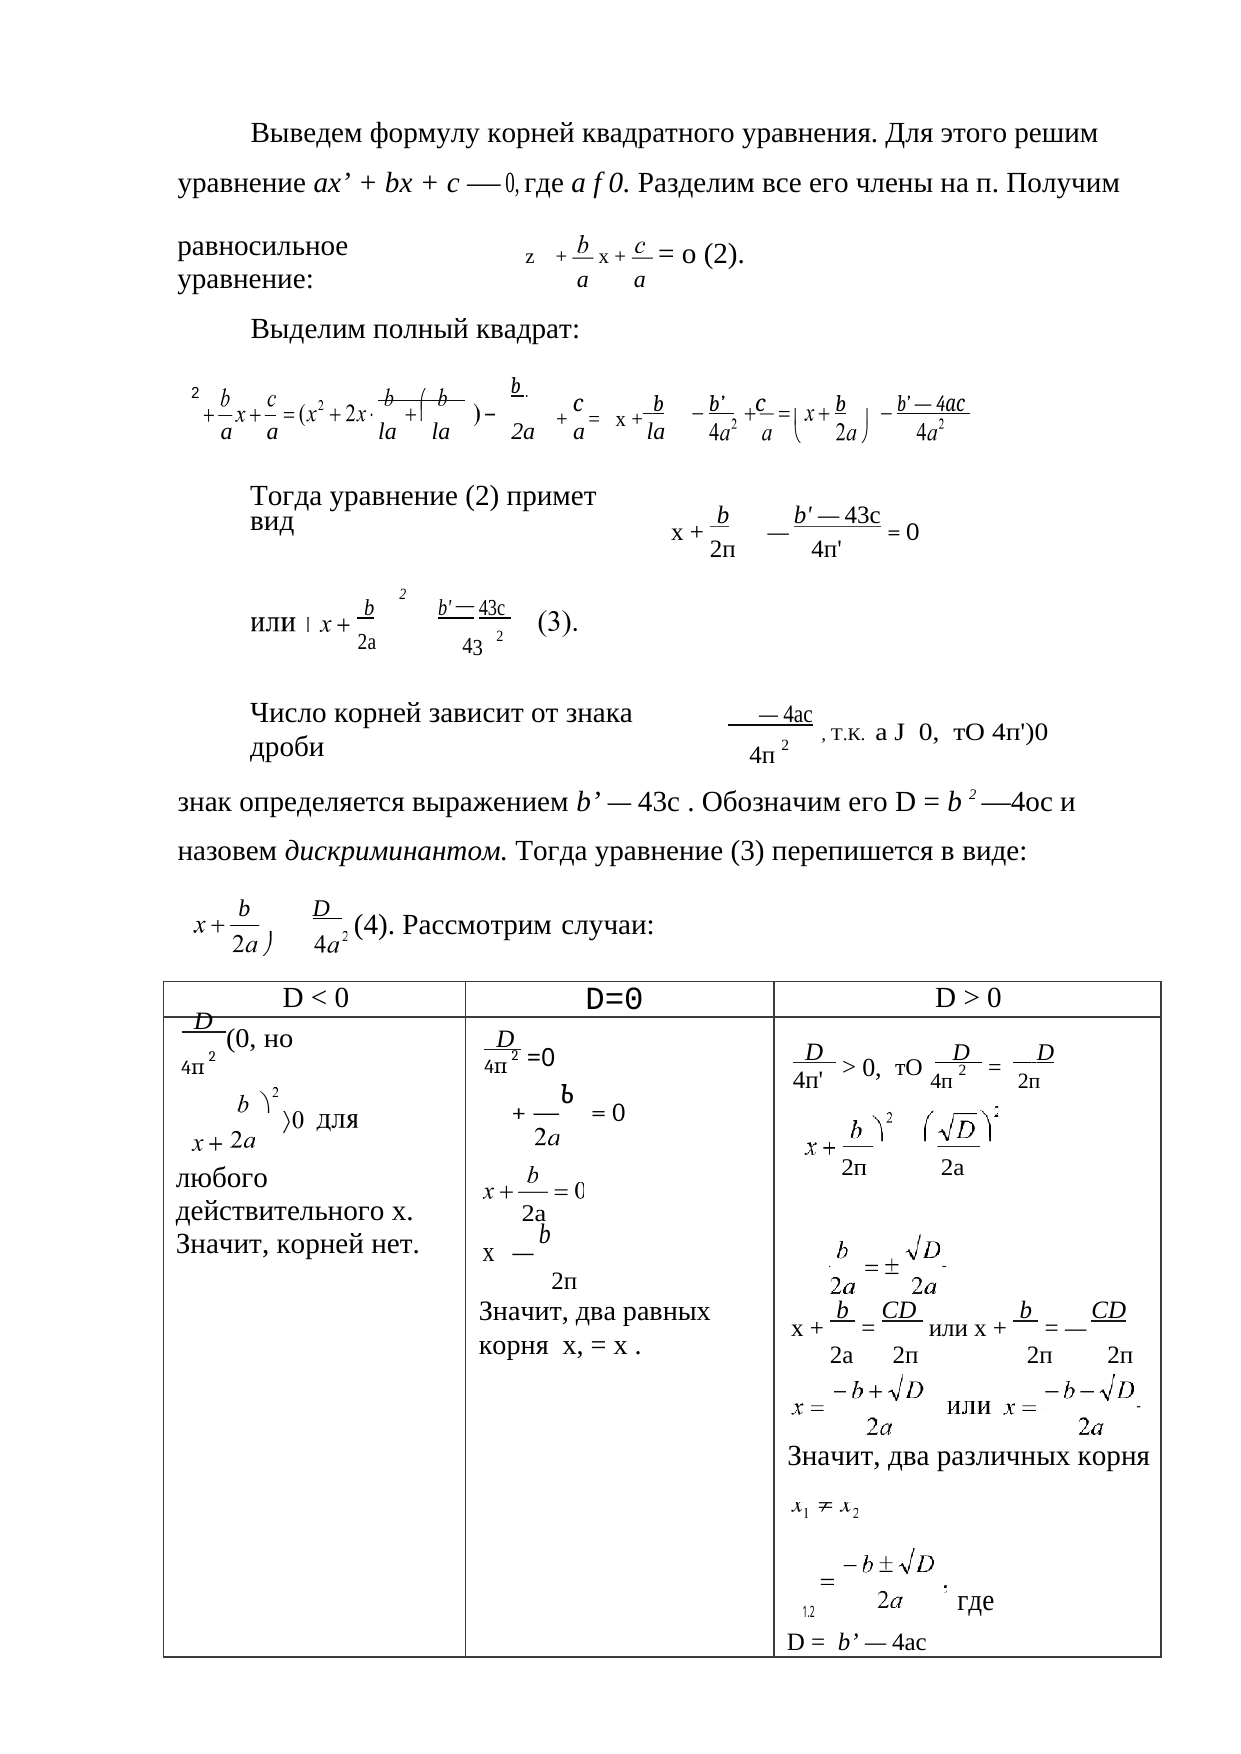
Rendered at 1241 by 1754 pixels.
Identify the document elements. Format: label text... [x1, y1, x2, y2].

text а а [577, 269, 1176, 292]
text знак определяется выражением b’ — 43c . Обозначим его D = b 2 —4ос и назовем дискриминантом. Тогда уравнение (3) перепишется в виде: [177, 784, 1138, 867]
text 2п 4п' [709, 536, 1176, 563]
text — 4ас [717, 704, 823, 727]
picture [820, 1548, 947, 1611]
text 2a 43 2 [357, 627, 577, 660]
text Число корней зависит от знака дроби [250, 695, 713, 762]
picture [577, 235, 645, 241]
text Тогда уравнение (2) примет вид [250, 486, 647, 536]
picture [283, 404, 373, 418]
picture [473, 404, 495, 418]
picture [791, 1374, 1141, 1438]
picture [535, 1126, 560, 1148]
picture [828, 1234, 947, 1297]
table_header D=0 [466, 982, 773, 1016]
text 2 b [191, 373, 534, 404]
picture [193, 920, 348, 956]
picture [191, 1137, 222, 1151]
text + с = х + b b’ с b b’ — 4ас [556, 383, 1176, 418]
picture [384, 404, 447, 418]
table_cell D > 0, тО D = D 4п' 4п 2 2п 2п 2a х + b = CD или х + b = — CD 2a 2п 2п 2п Значит, два различных корня 1.2 где D = b’ — 4ас [775, 1018, 1160, 1656]
picture [791, 1502, 859, 1518]
table_cell D (0, но 4п 2 любого действительного х. Значит, корней нет. [164, 1018, 465, 1656]
text Выведем формулу корней квадратного уравнения. Для этого решим уравнение ах’ + bx + с —— 0, где а f 0. Разделим все его члены на п. Получим [177, 115, 1176, 199]
picture [230, 1087, 358, 1151]
text b D (4). Рассмотрим случаи: [238, 894, 1176, 940]
text равносильное уравнение: [177, 228, 489, 295]
picture [538, 610, 577, 637]
text z + — х + — = о (2). [525, 241, 1176, 269]
table_cell D =0 4п 2 + —ь = 0 2a х — b 2п Значит, два равных корня х, = х . [466, 1018, 773, 1656]
text а а la la 2a а la [220, 418, 1176, 445]
table_header D > 0 [775, 982, 1160, 1016]
text х + b — b' — 43c = 0 [671, 495, 1176, 531]
text b b' — 43c [357, 591, 577, 621]
text , Т.К. а Ј 0, тО 4п')0 [1030, 727, 1176, 743]
text , Т.К. а Ј 0, тО 4п')0 [821, 727, 1030, 743]
picture [203, 404, 276, 422]
text 4п 2 [717, 743, 821, 769]
text Выделим полный квадрат: [250, 311, 1176, 345]
table_header D < 0 [164, 982, 465, 1016]
picture [482, 1166, 584, 1199]
picture [251, 617, 350, 632]
